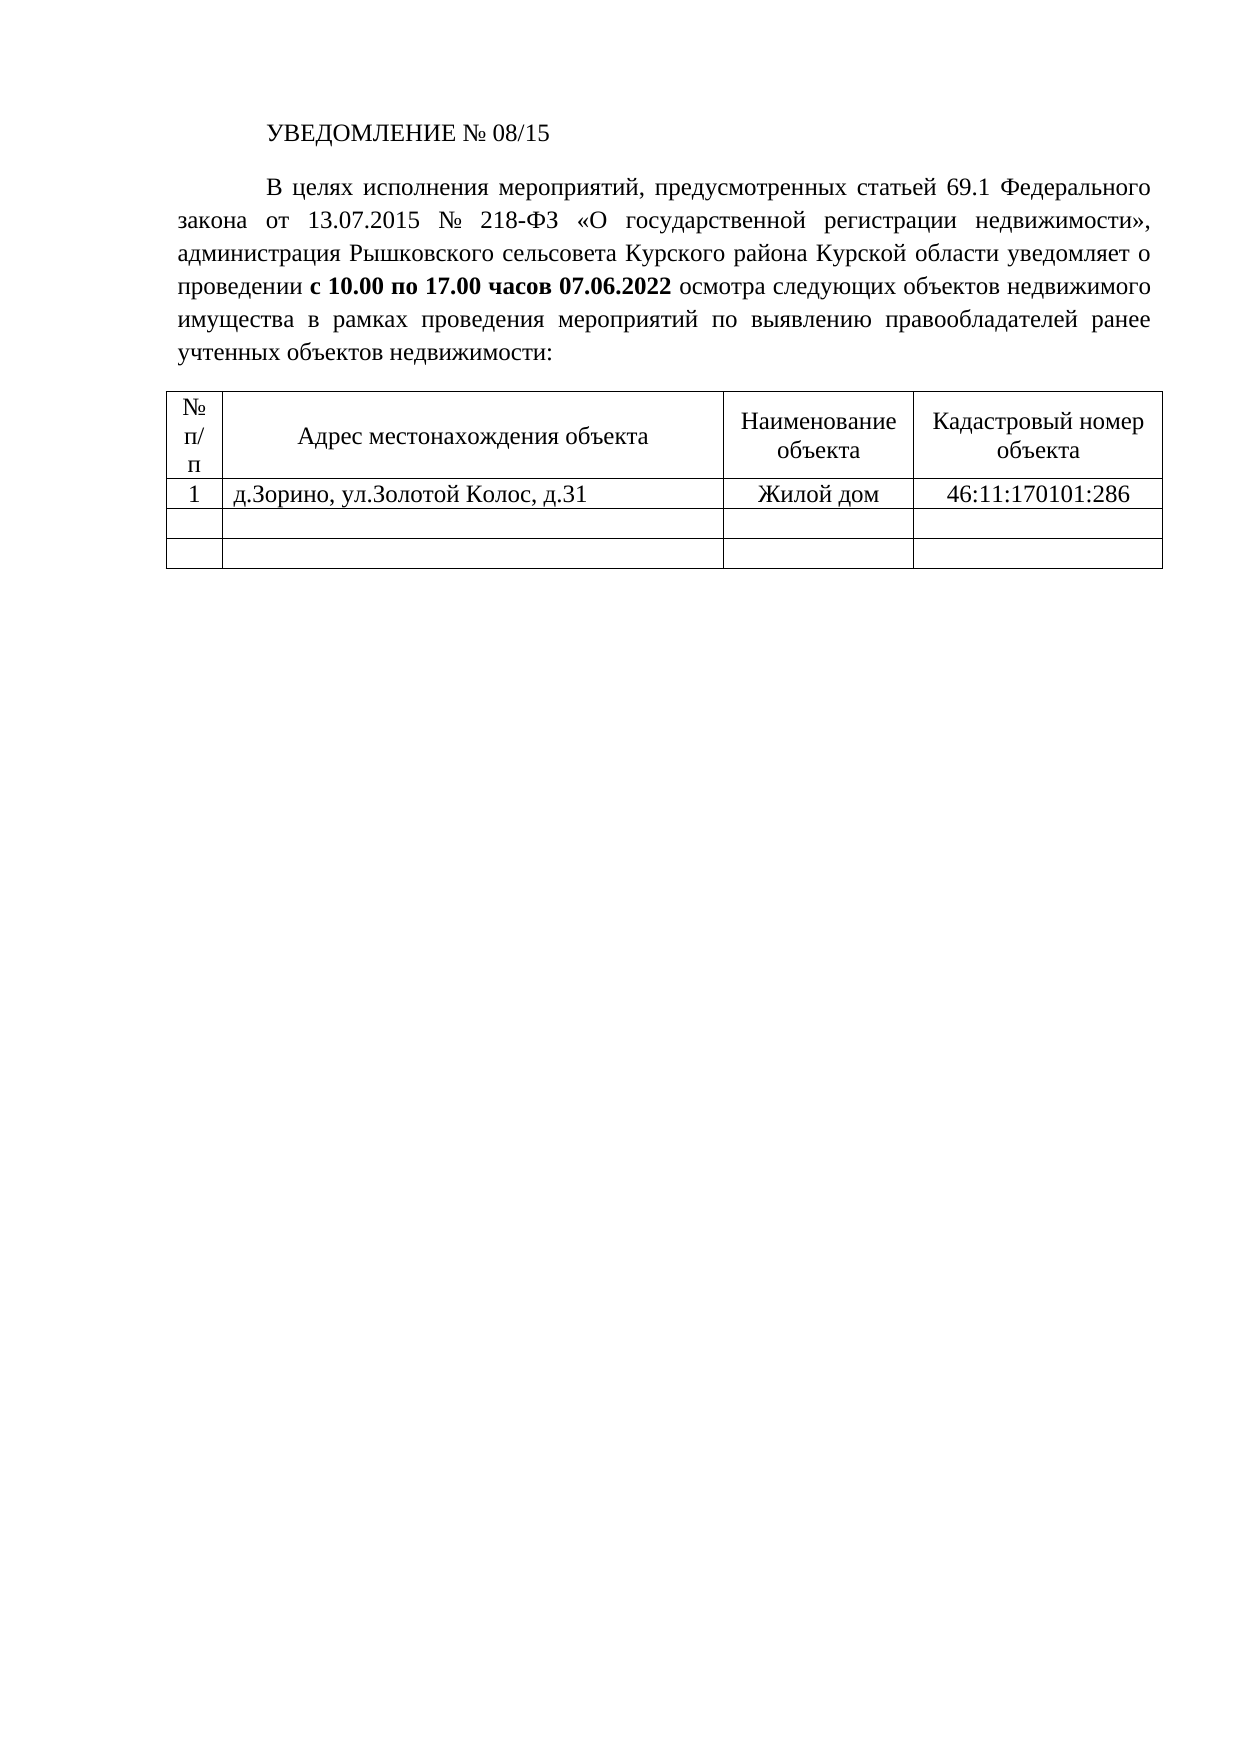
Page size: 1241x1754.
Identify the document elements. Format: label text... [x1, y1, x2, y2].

table_cell [223, 539, 723, 568]
table_cell [223, 509, 723, 538]
table_cell д.Зорино, ул.Золотой Колос, д.31 [223, 479, 723, 508]
text В целях исполнения мероприятий, предусмотренных статьей 69.1 Федерального закона от 13.07.2015 № 218-ФЗ «О государственной регистрации недвижимости», администрация Рышковского сельсовета Курского района Курской области уведомляет о проведении с 10.00 по 17.00 часов 07.06.2022 осмотра следующих объектов недвижимого имущества в рамках проведения мероприятий по выявлению правообладателей ранее учтенных объектов недвижимости: [177, 172, 1152, 366]
table_cell [914, 509, 1162, 538]
table_cell [724, 539, 913, 568]
table_cell [167, 509, 222, 538]
table_header Наименование объекта [724, 392, 913, 478]
text УВЕДОМЛЕНИЕ № 08/15 [177, 118, 1152, 147]
table_header Кадастровый номер объекта [914, 392, 1162, 478]
table_header № п/п [167, 392, 222, 478]
table_cell [914, 539, 1162, 568]
table_cell 1 [167, 479, 222, 508]
table_cell [167, 539, 222, 568]
table_cell [724, 509, 913, 538]
table_cell 46:11:170101:286 [914, 479, 1162, 508]
table_cell Жилой дом [724, 479, 913, 508]
table_header Адрес местонахождения объекта [223, 392, 723, 478]
